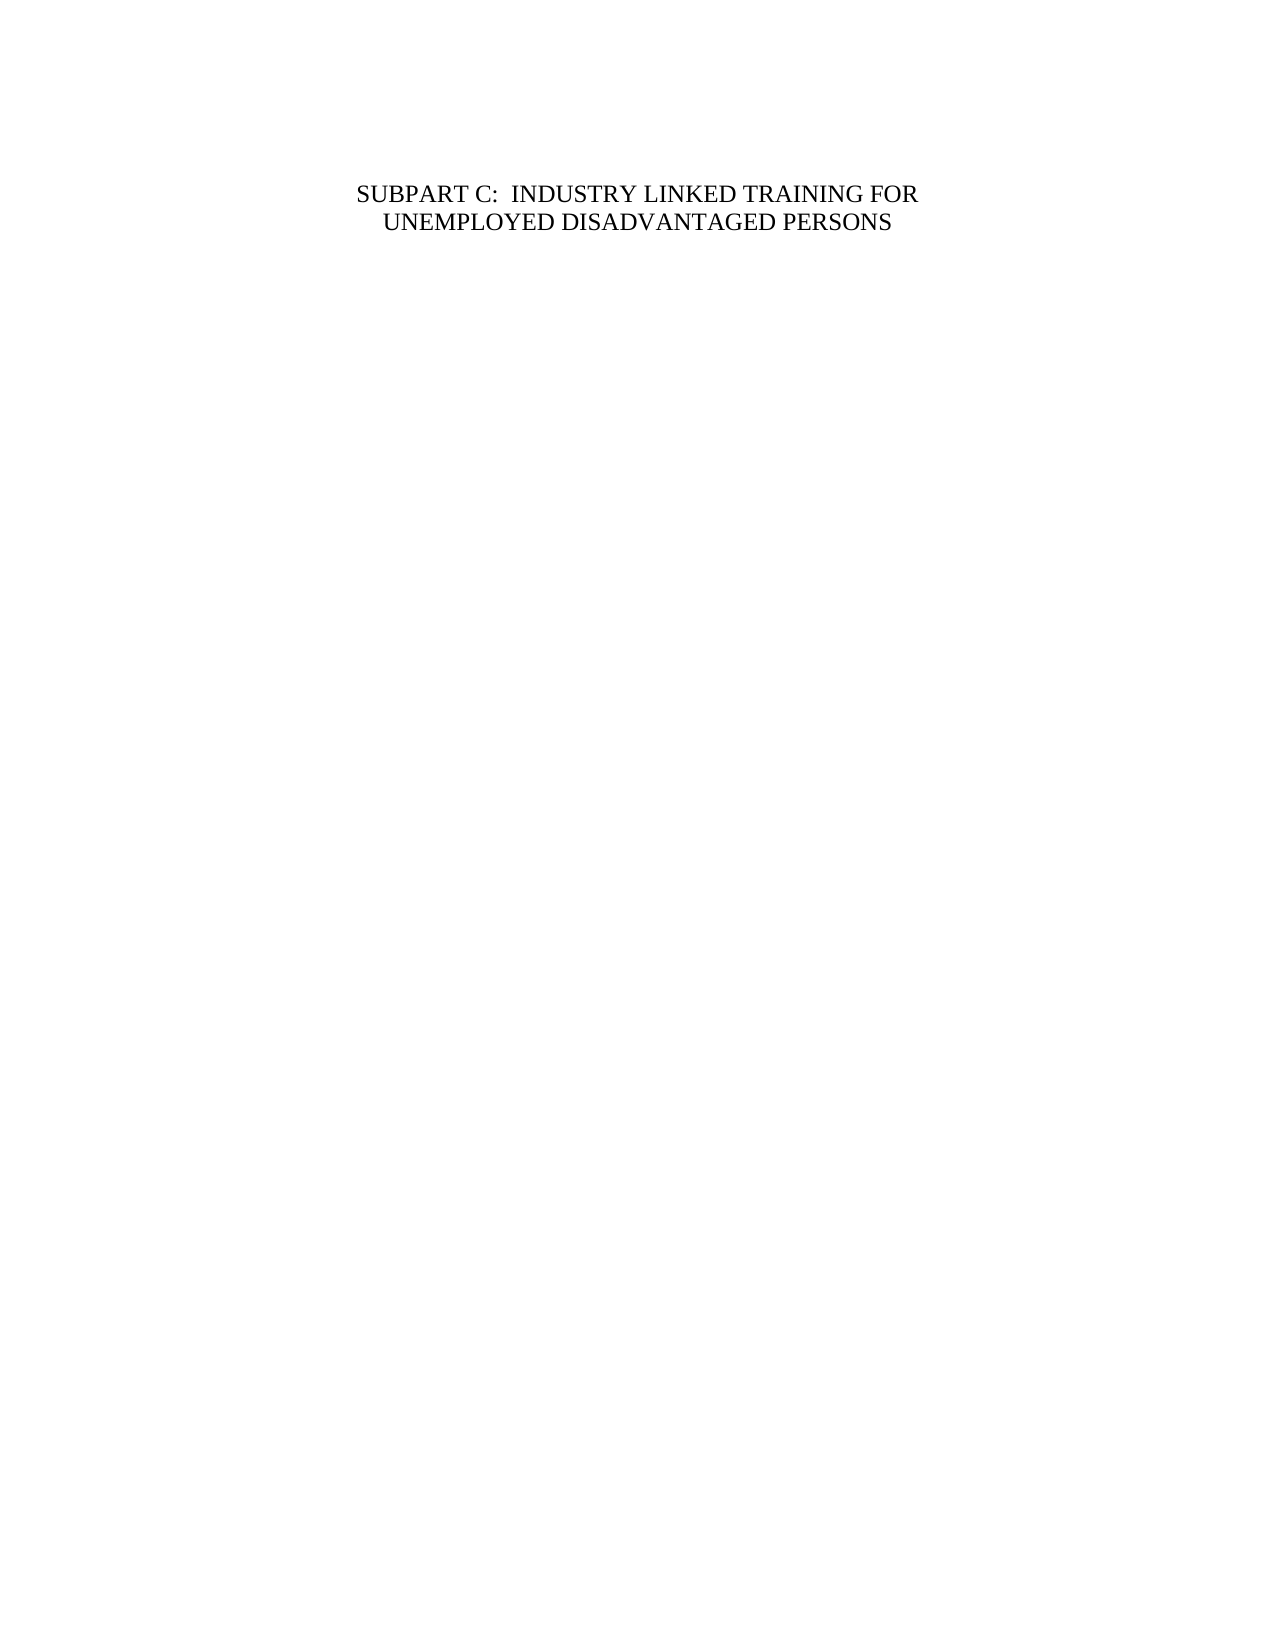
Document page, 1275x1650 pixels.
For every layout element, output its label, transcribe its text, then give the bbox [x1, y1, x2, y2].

text UNEMPLOYED DISADVANTAGED PERSONS [150, 207, 1125, 236]
text SUBPART C: INDUSTRY LINKED TRAINING FOR [150, 179, 1125, 207]
